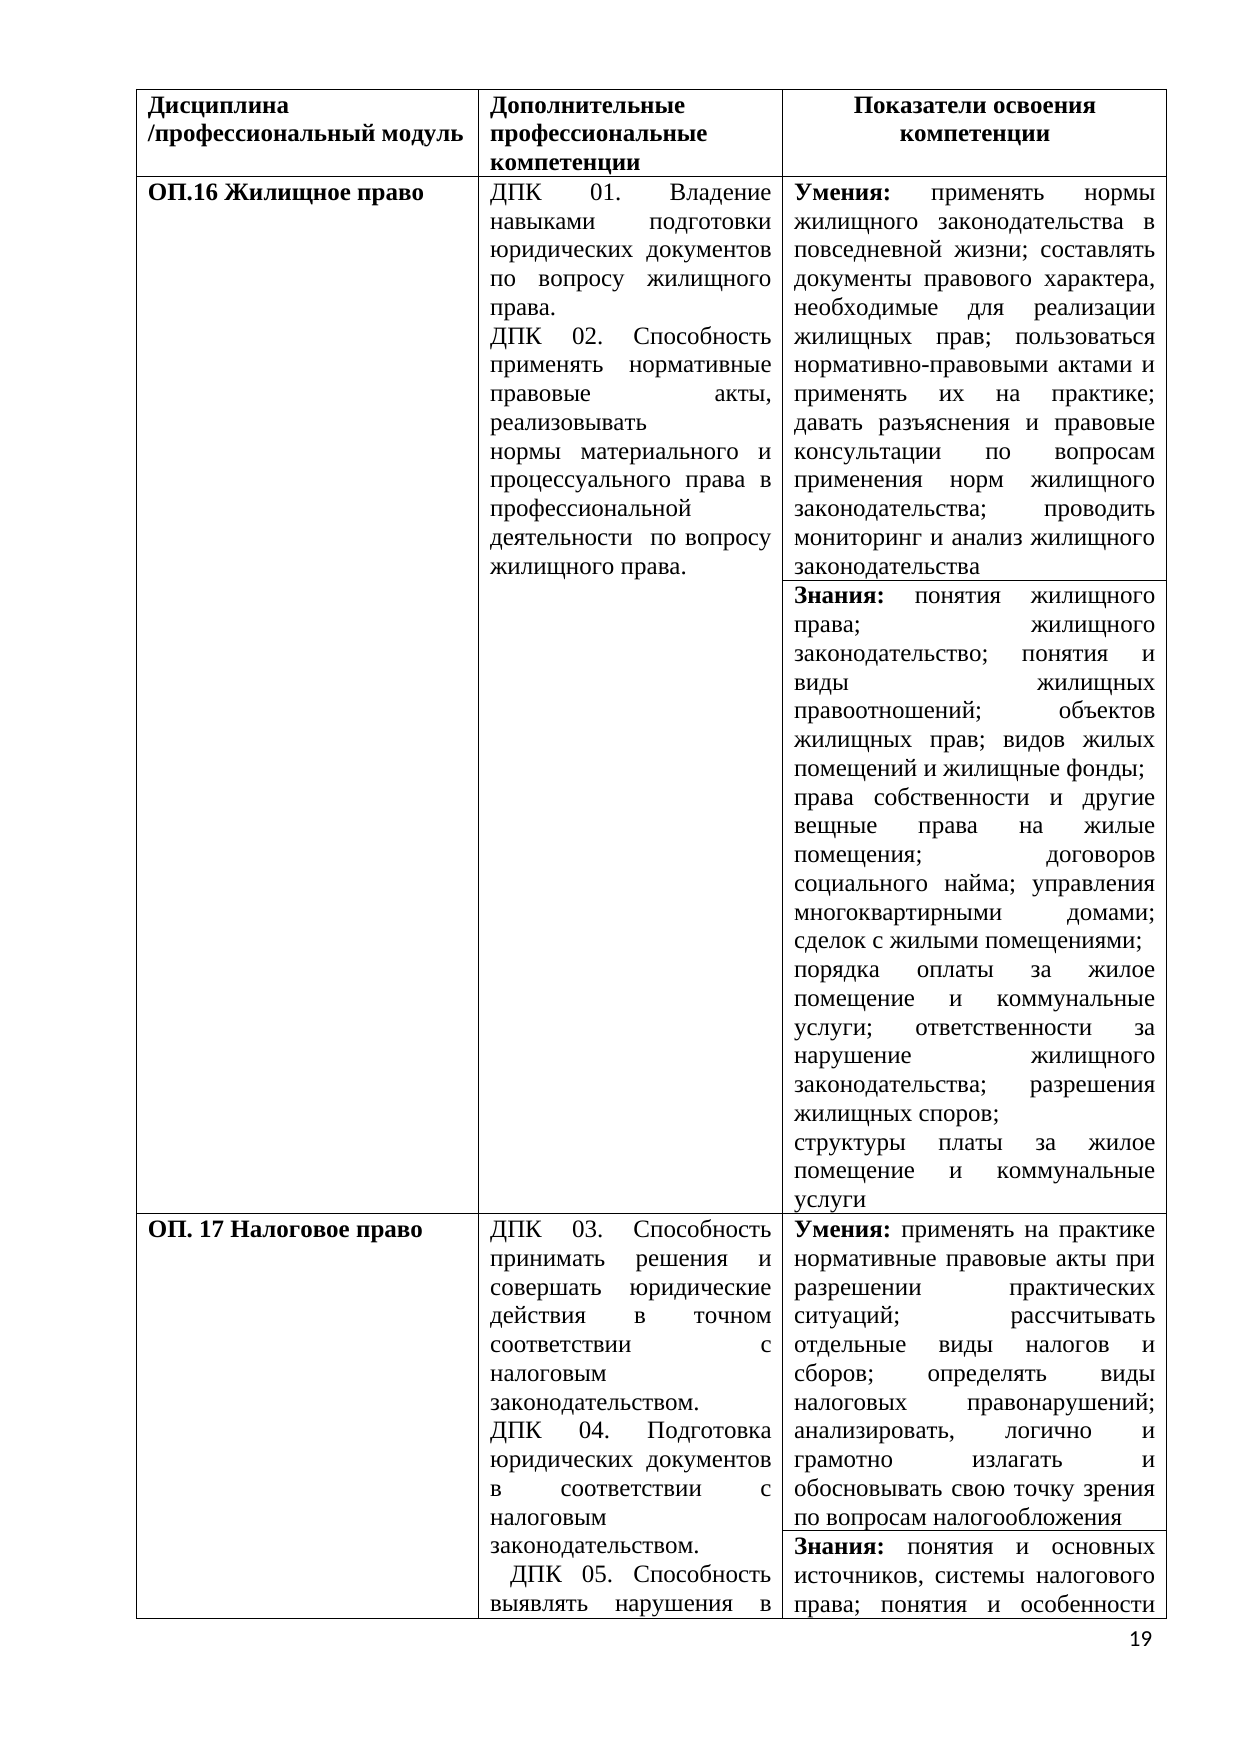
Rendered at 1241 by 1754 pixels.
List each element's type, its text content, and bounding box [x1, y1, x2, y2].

table_cell Знания: понятия жилищного права; жилищного законодательство; понятия и виды жилищных правоотношений; объектов жилищных прав; видов жилых помещений и жилищные фонды; права собственности и другие вещные права на жилые помещения; договоров социального найма; управления многоквартирными домами; сделок с жилыми помещениями; порядка оплаты за жилое помещение и коммунальные услуги; ответственности за нарушение жилищного законодательства; разрешения жилищных споров; структуры платы за жилое помещение и коммунальные услуги [783, 581, 1166, 1213]
table_cell Умения: применять на практике нормативные правовые акты при разрешении практических ситуаций; рассчитывать отдельные виды налогов и сборов; определять виды налоговых правонарушений; анализировать, логично и грамотно излагать и обосновывать свою точку зрения по вопросам налогообложения [783, 1214, 1166, 1530]
table_cell ОП.16 Жилищное право [137, 177, 478, 1213]
table_header Дополнительные профессиональные компетенции [479, 90, 782, 176]
table_header Показатели освоения компетенции [783, 90, 1166, 176]
table_header Дисциплина /профессиональный модуль [137, 90, 478, 176]
table_cell ОП. 17 Налоговое право [137, 1214, 478, 1618]
table_cell ДПК 03. Способность принимать решения и совершать юридические действия в точном соответствии с налоговым законодательством. ДПК 04. Подготовка юридических документов в соответствии с налоговым законодательством. ДПК 05. Способность выявлять нарушения в области налогового законодательства. [479, 1214, 782, 1618]
table_cell Умения: применять нормы жилищного законодательства в повседневной жизни; составлять документы правового характера, необходимые для реализации жилищных прав; пользоваться нормативно-правовыми актами и применять их на практике; давать разъяснения и правовые консультации по вопросам применения норм жилищного законодательства; проводить мониторинг и анализ жилищного законодательства [783, 177, 1166, 579]
table_cell ДПК 01. Владение навыками подготовки юридических документов по вопросу жилищного права. ДПК 02. Способность применять нормативные правовые акты, реализовывать нормы материального и процессуального права в профессиональной деятельности по вопросу жилищного права. [479, 177, 782, 1213]
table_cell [783, 1531, 1166, 1618]
